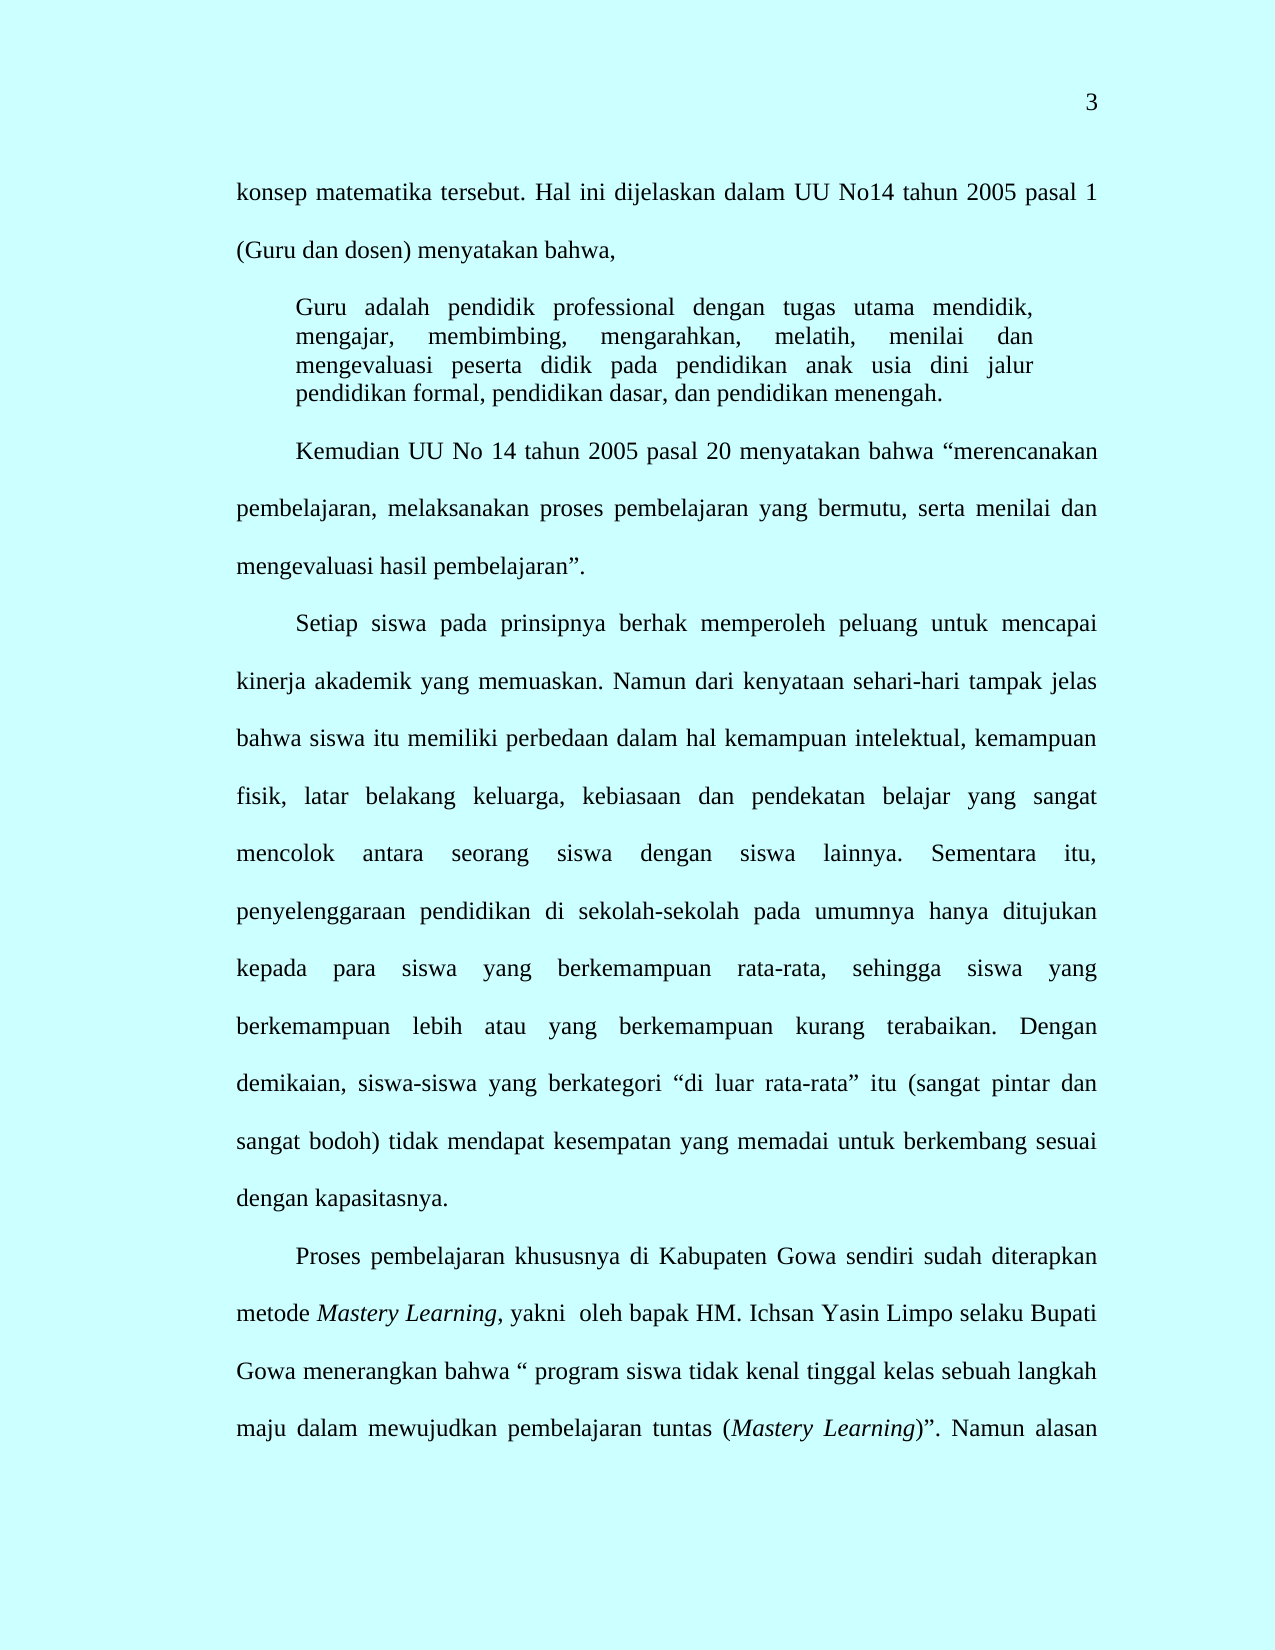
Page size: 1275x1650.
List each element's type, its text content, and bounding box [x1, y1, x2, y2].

text Setiap siswa pada prinsipnya berhak memperoleh peluang untuk mencapai kinerja akademik yang memuaskan. Namun dari kenyataan sehari-hari tampak jelas bahwa siswa itu memiliki perbedaan dalam hal kemampuan intelektual, kemampuan fisik, latar belakang keluarga, kebiasaan dan pendekatan belajar yang sangat mencolok antara seorang siswa dengan siswa lainnya. Sementara itu, penyelenggaraan pendidikan di sekolah-sekolah pada umumnya hanya ditujukan kepada para siswa yang berkemampuan rata-rata, sehingga siswa yang berkemampuan lebih atau yang berkemampuan kurang terabaikan. Dengan demikaian, siswa-siswa yang berkategori “di luar rata-rata” itu (sangat pintar dan sangat bodoh) tidak mendapat kesempatan yang memadai untuk berkembang sesuai dengan kapasitasnya. [236, 608, 1098, 1212]
text Kemudian UU No 14 tahun 2005 pasal 20 menyatakan bahwa “merencanakan pembelajaran, melaksanakan proses pembelajaran yang bermutu, serta menilai dan mengevaluasi hasil pembelajaran”. [236, 436, 1098, 580]
text Guru adalah pendidik professional dengan tugas utama mendidik, mengajar, membimbing, mengarahkan, melatih, menilai dan mengevaluasi peserta didik pada pendidikan anak usia dini jalur pendidikan formal, pendidikan dasar, dan pendidikan menengah. [295, 292, 1034, 407]
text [236, 177, 1098, 263]
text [236, 1241, 1098, 1442]
